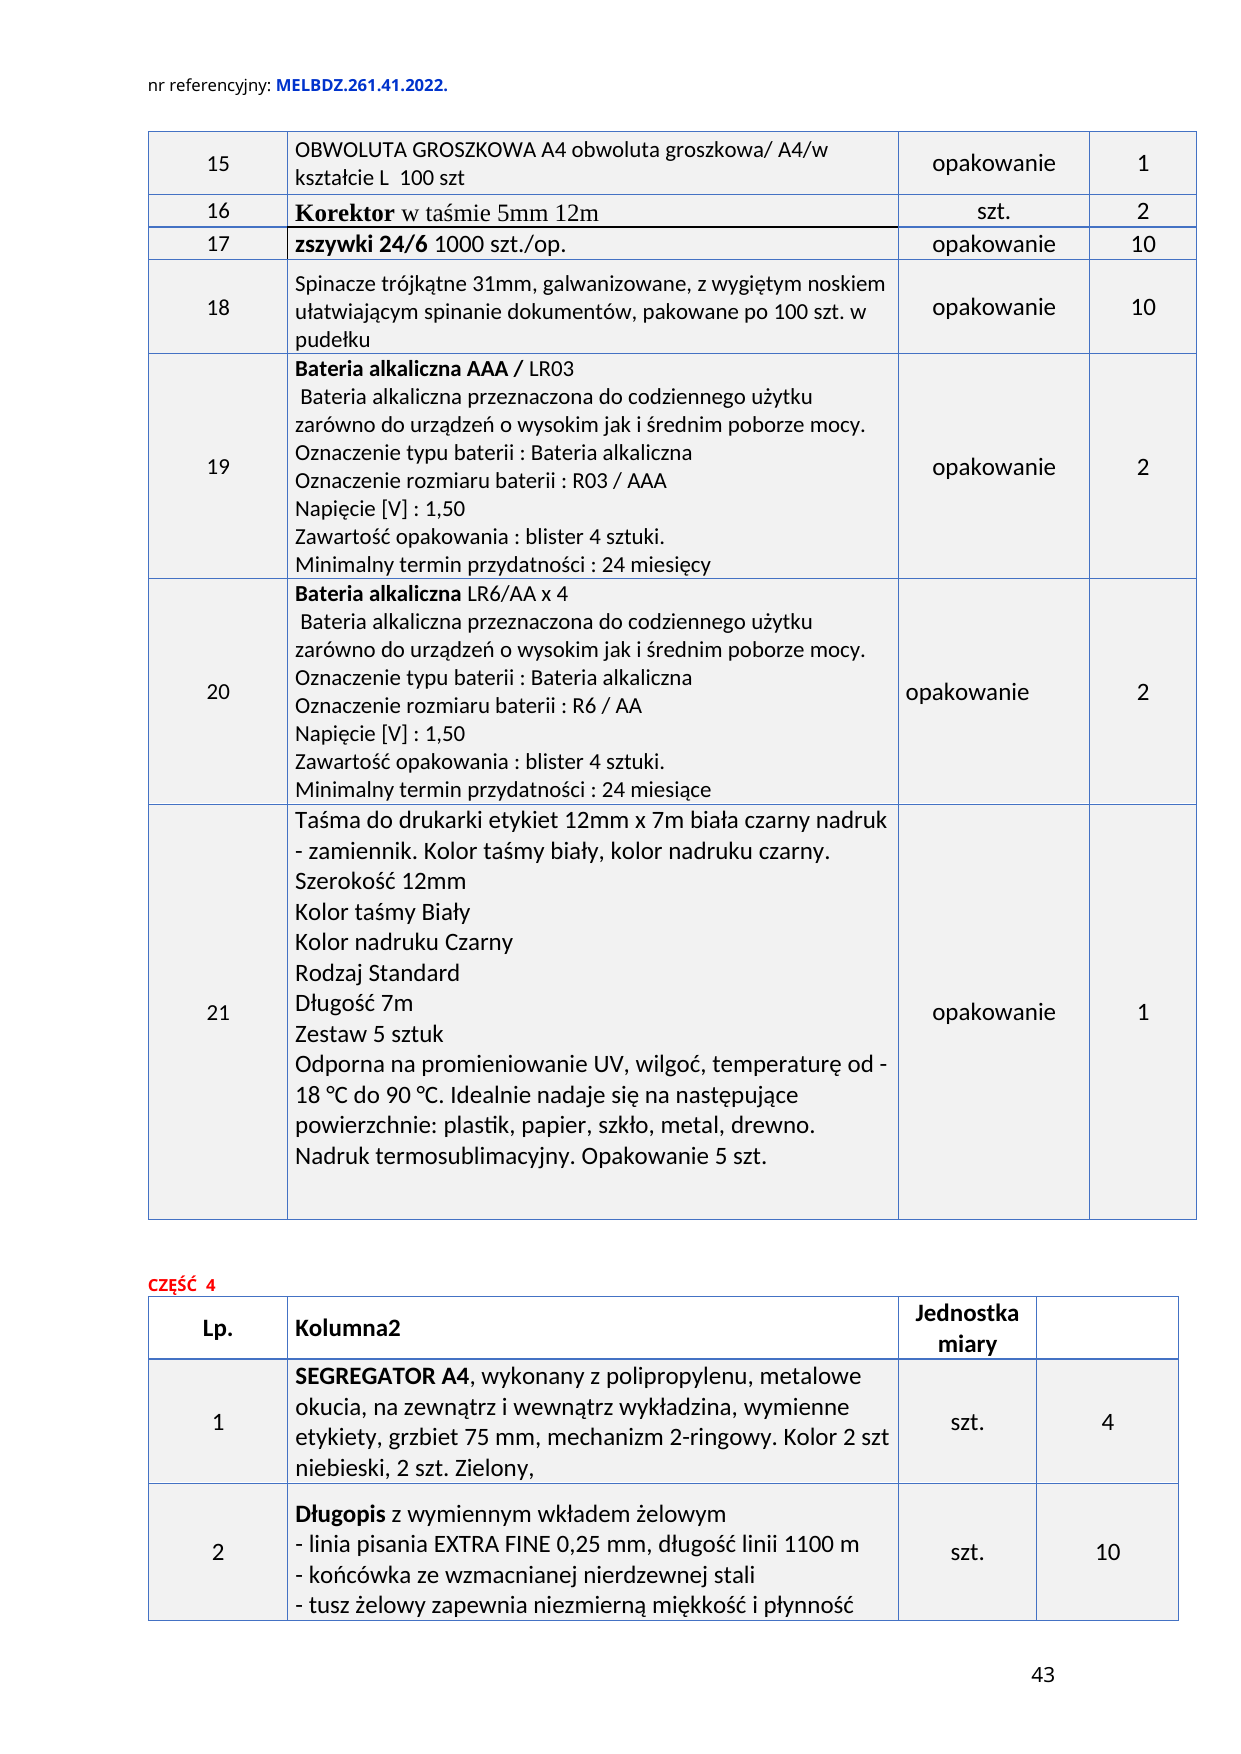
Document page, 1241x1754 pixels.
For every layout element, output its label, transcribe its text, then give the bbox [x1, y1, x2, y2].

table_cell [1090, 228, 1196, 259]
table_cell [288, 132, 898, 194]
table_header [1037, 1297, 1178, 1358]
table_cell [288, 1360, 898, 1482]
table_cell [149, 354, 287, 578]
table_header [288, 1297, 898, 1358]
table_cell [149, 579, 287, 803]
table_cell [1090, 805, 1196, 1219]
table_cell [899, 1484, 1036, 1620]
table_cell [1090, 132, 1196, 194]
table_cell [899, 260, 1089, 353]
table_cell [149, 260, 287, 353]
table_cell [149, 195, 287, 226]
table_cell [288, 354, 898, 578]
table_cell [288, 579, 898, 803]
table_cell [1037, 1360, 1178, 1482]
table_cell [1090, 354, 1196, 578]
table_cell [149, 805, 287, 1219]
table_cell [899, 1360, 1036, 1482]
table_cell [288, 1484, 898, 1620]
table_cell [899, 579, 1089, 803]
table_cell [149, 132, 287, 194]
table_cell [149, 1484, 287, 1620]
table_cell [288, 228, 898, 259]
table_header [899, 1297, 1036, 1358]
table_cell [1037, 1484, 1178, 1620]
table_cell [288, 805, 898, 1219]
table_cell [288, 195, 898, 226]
text CZĘŚĆ 4 [148, 1273, 1092, 1296]
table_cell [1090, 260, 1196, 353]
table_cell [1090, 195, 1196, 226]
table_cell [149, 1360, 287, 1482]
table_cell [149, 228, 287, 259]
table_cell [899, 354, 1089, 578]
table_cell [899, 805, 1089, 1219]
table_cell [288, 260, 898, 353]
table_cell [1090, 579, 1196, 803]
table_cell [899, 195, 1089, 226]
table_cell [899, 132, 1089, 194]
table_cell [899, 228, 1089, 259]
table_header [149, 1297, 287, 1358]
